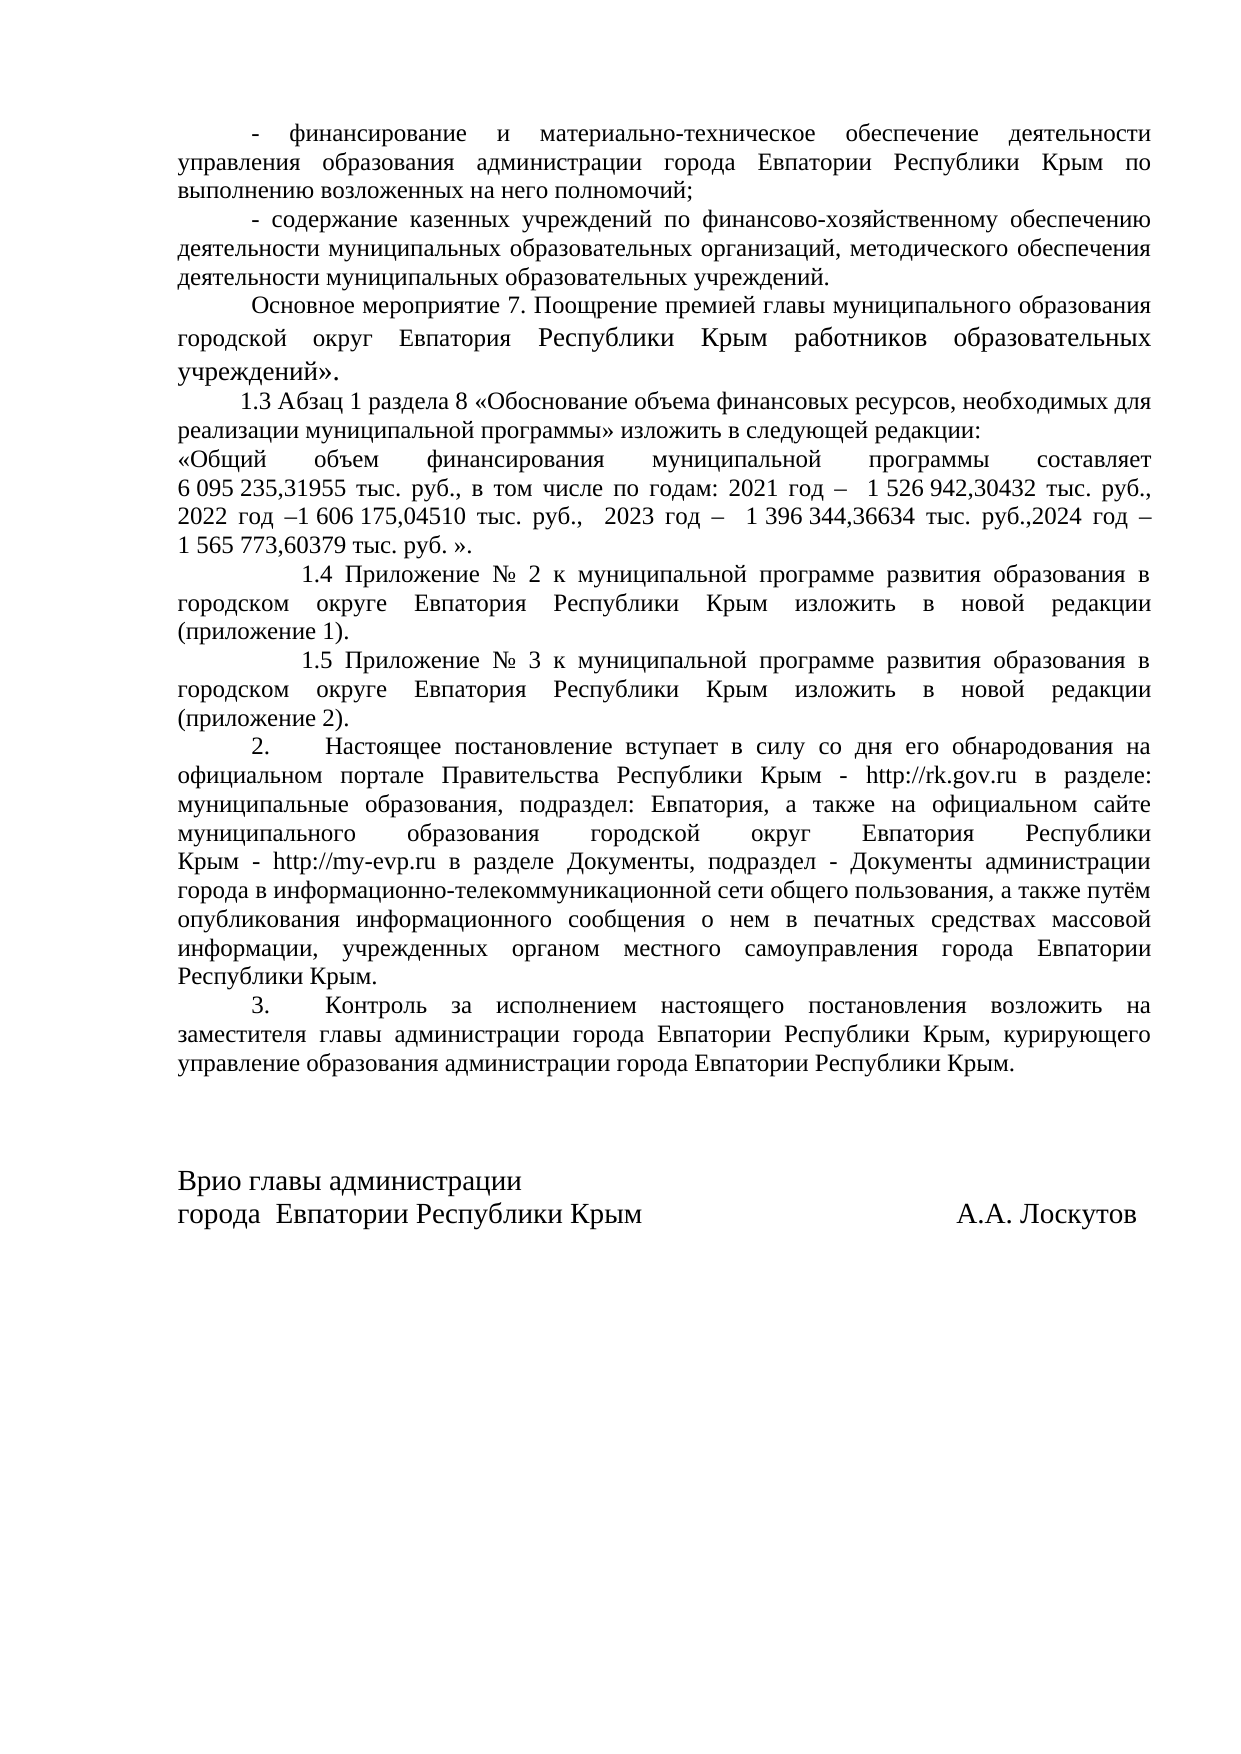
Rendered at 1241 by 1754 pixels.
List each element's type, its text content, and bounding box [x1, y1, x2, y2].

text Основное мероприятие 7. Поощрение премией главы муниципального образования городской округ Евпатория Республики Крым работников образовательных учреждений». [177, 291, 1152, 386]
text - содержание казенных учреждений по финансово-хозяйственному обеспечению деятельности муниципальных образовательных организаций, методического обеспечения деятельности муниципальных образовательных учреждений. [177, 204, 1152, 291]
text города Евпатории Республики Крым А.А. Лоскутов [177, 1196, 1152, 1230]
text - финансирование и материально-техническое обеспечение деятельности управления образования администрации города Евпатории Республики Крым по выполнению возложенных на него полномочий; [177, 118, 1152, 204]
text Врио главы администрации [177, 1163, 1152, 1196]
text 1.4 Приложение № 2 к муниципальной программе развития образования в городском округе Евпатория Республики Крым изложить в новой редакции (приложение 1). [177, 559, 1152, 645]
text 1.3 Абзац 1 раздела 8 «Обоснование объема финансовых ресурсов, необходимых для реализации муниципальной программы» изложить в следующей редакции: [177, 386, 1152, 444]
text 1.5 Приложение № 3 к муниципальной программе развития образования в городском округе Евпатория Республики Крым изложить в новой редакции (приложение 2). [177, 645, 1152, 731]
list Контроль за исполнением настоящего постановления возложить на заместителя главы администрации города Евпатории Республики Крым, курирующего управление образования администрации города Евпатории Республики Крым. [177, 990, 1152, 1076]
text «Общий объем финансирования муниципальной программы составляет 6 095 235,31955 тыс. руб., в том числе по годам: 2021 год – 1 526 942,30432 тыс. руб., 2022 год –1 606 175,04510 тыс. руб., 2023 год – 1 396 344,36634 тыс. руб.,2024 год – 1 565 773,60379 тыс. руб. ». [177, 444, 1152, 559]
list Настоящее постановление вступает в силу со дня его обнародования на официальном портале Правительства Республики Крым - http://rk.gov.ru в разделе: муниципальные образования, подраздел: Евпатория, а также на официальном сайте муниципального образования городской округ Евпатория Республики Крым - http://my-evp.ru в разделе Документы, подраздел - Документы администрации города в информационно-телекоммуникационной сети общего пользования, а также путём опубликования информационного сообщения о нем в печатных средствах массовой информации, учрежденных органом местного самоуправления города Евпатории Республики Крым. [177, 731, 1152, 990]
